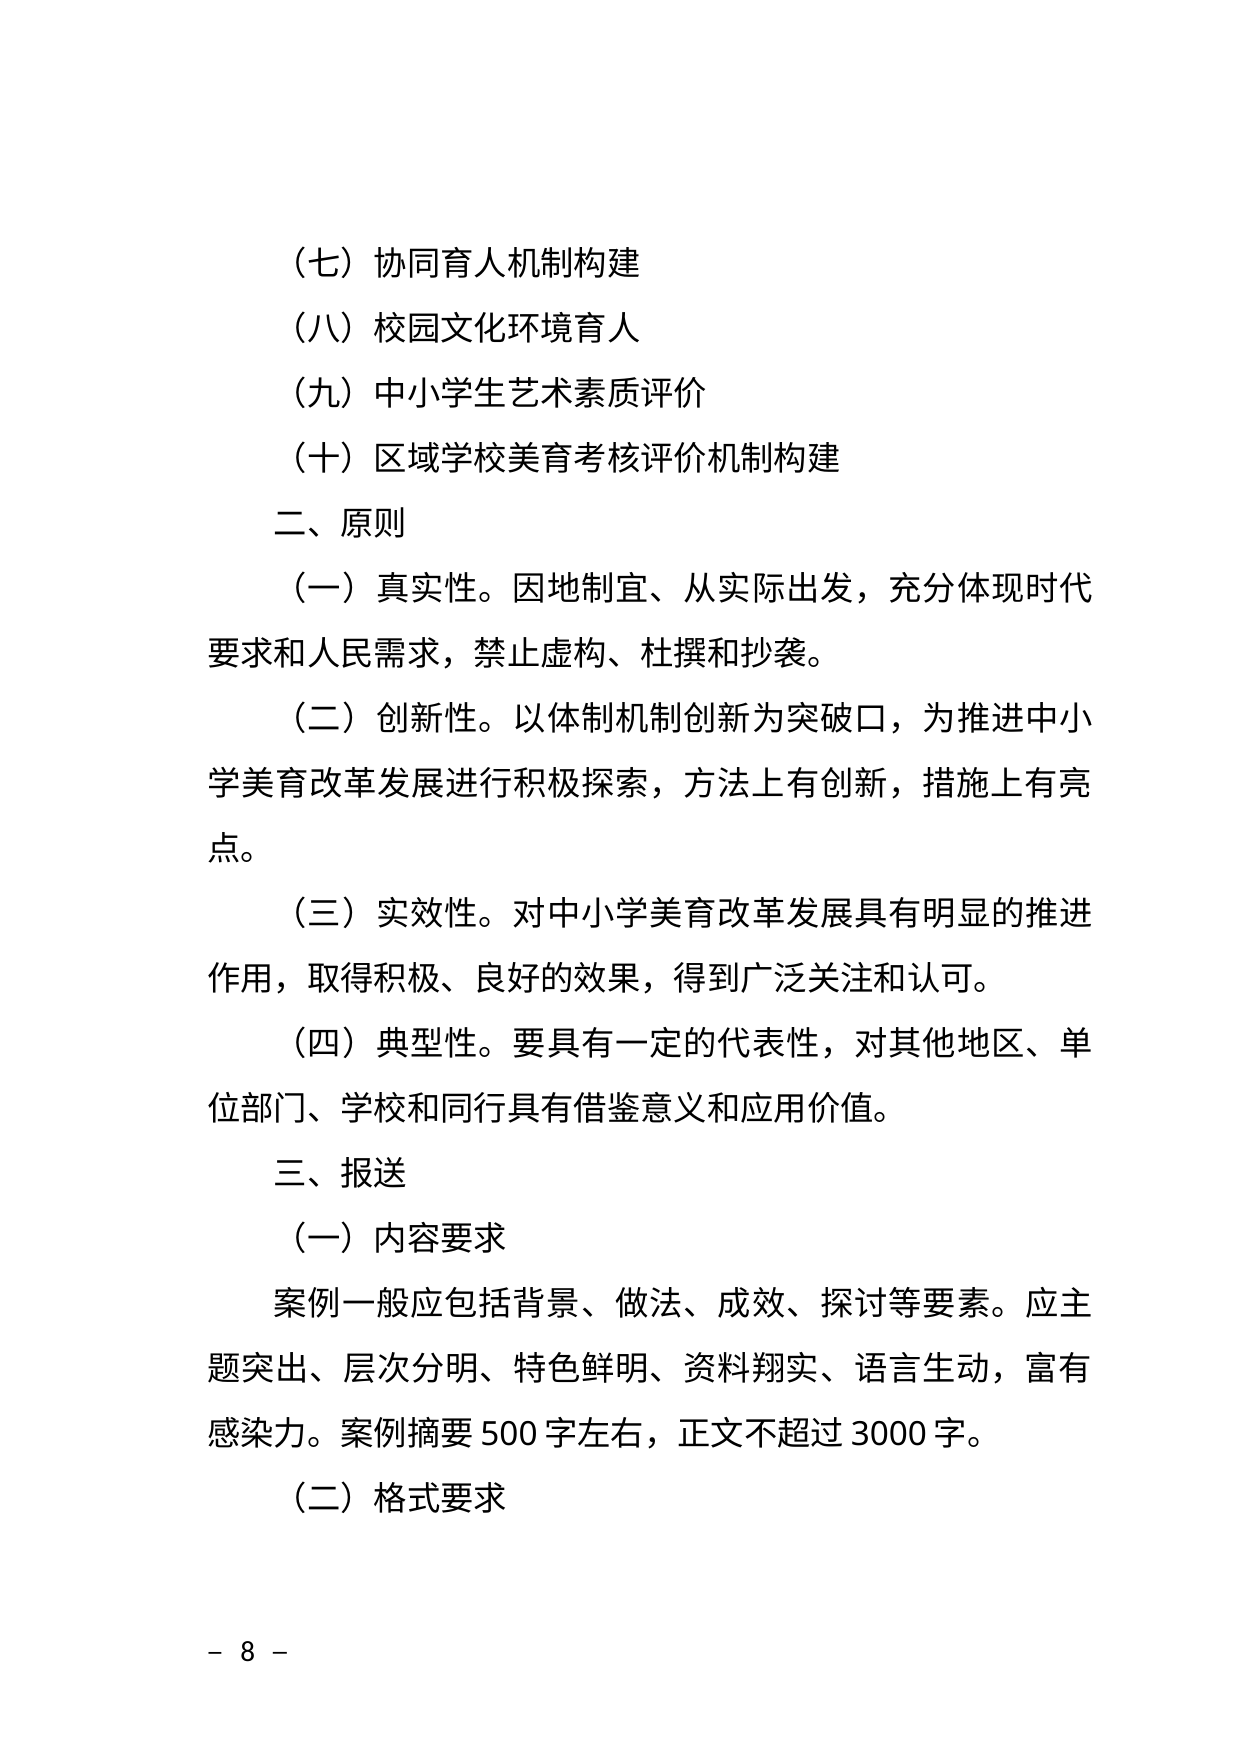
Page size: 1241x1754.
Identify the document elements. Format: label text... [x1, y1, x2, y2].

text （十）区域学校美育考核评价机制构建 [207, 423, 1092, 488]
text （一）真实性。因地制宜、从实际出发，充分体现时代要求和人民需求，禁止虚构、杜撰和抄袭。 [207, 553, 1092, 683]
text （八）校园文化环境育人 [207, 293, 1092, 358]
text 三、报送 [207, 1138, 1092, 1203]
text 二、原则 [207, 488, 1092, 553]
text （九）中小学生艺术素质评价 [207, 358, 1092, 423]
text （一）内容要求 [207, 1203, 1092, 1268]
text （二）格式要求 [207, 1463, 1092, 1528]
text （三）实效性。对中小学美育改革发展具有明显的推进作用，取得积极、良好的效果，得到广泛关注和认可。 [207, 878, 1092, 1008]
text （二）创新性。以体制机制创新为突破口，为推进中小学美育改革发展进行积极探索，方法上有创新，措施上有亮点。 [207, 683, 1092, 878]
text （七）协同育人机制构建 [207, 228, 1092, 293]
text （四）典型性。要具有一定的代表性，对其他地区、单位部门、学校和同行具有借鉴意义和应用价值。 [207, 1008, 1092, 1138]
text 案例一般应包括背景、做法、成效、探讨等要素。应主题突出、层次分明、特色鲜明、资料翔实、语言生动，富有感染力。案例摘要500字左右，正文不超过3000字。 [207, 1268, 1092, 1463]
